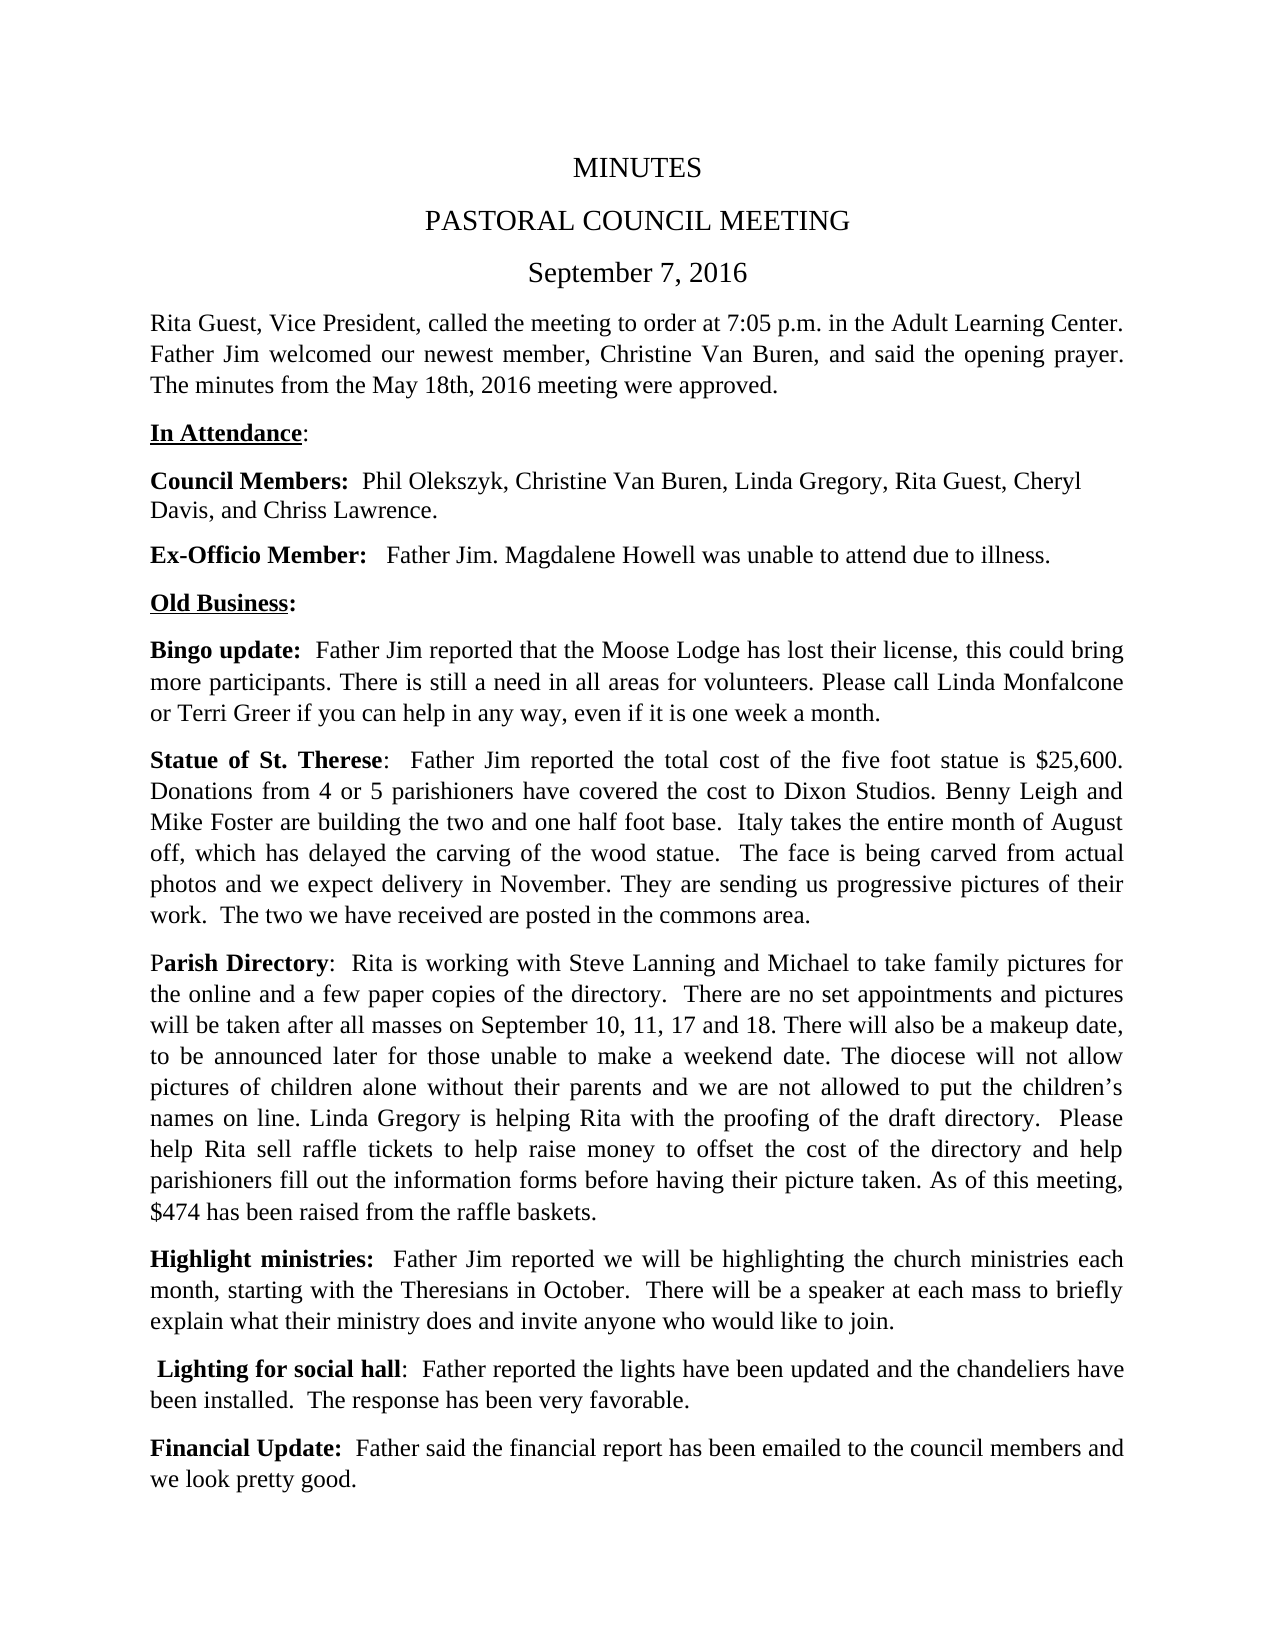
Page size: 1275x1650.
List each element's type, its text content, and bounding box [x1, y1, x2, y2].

text Statue of St. Therese: Father Jim reported the total cost of the five foot statue is $25,600. Donations from 4 or 5 parishioners have covered the cost to Dixon Studios. Benny Leigh and Mike Foster are building the two and one half foot base. Italy takes the entire month of August off, which has delayed the carving of the wood statue. The face is being carved from actual photos and we expect delivery in November. They are sending us progressive pictures of their work. The two we have received are posted in the commons area. [150, 745, 1125, 929]
text In Attendance: [150, 418, 1125, 447]
text Rita Guest, Vice President, called the meeting to order at 7:05 p.m. in the Adult Learning Center. Father Jim welcomed our newest member, Christine Van Buren, and said the opening prayer. The minutes from the May 18th, 2016 meeting were approved. [150, 308, 1125, 399]
text Highlight ministries: Father Jim reported we will be highlighting the church ministries each month, starting with the Theresians in October. There will be a speaker at each mass to briefly explain what their ministry does and invite anyone who would like to join. [150, 1244, 1125, 1335]
text September 7, 2016 [150, 256, 1125, 289]
text Lighting for social hall: Father reported the lights have been updated and the chandeliers have been installed. The response has been very favorable. [150, 1354, 1125, 1414]
text Old Business: [150, 588, 1125, 617]
text Bingo update: Father Jim reported that the Moose Lodge has lost their license, this could bring more participants. There is still a need in all areas for volunteers. Please call Linda Monfalcone or Terri Greer if you can help in any way, even if it is one week a month. [150, 636, 1125, 726]
text Ex-Officio Member: Father Jim. Magdalene Howell was unable to attend due to illness. [150, 540, 1125, 569]
text MINUTES [150, 150, 1125, 183]
text PASTORAL COUNCIL MEETING [150, 203, 1125, 236]
text Financial Update: Father said the financial report has been emailed to the council members and we look pretty good. [150, 1433, 1125, 1493]
text Parish Directory: Rita is working with Steve Lanning and Michael to take family pictures for the online and a few paper copies of the directory. There are no set appointments and pictures will be taken after all masses on September 10, 11, 17 and 18. There will also be a makeup date, to be announced later for those unable to make a weekend date. The diocese will not allow pictures of children alone without their parents and we are not allowed to put the children’s names on line. Linda Gregory is helping Rita with the proofing of the draft directory. Please help Rita sell raffle tickets to help raise money to offset the cost of the directory and help parishioners fill out the information forms before having their picture taken. As of this meeting, $474 has been raised from the raffle baskets. [150, 948, 1125, 1225]
text Council Members: Phil Olekszyk, Christine Van Buren, Linda Gregory, Rita Guest, Cheryl Davis, and Chriss Lawrence. [150, 466, 1125, 523]
